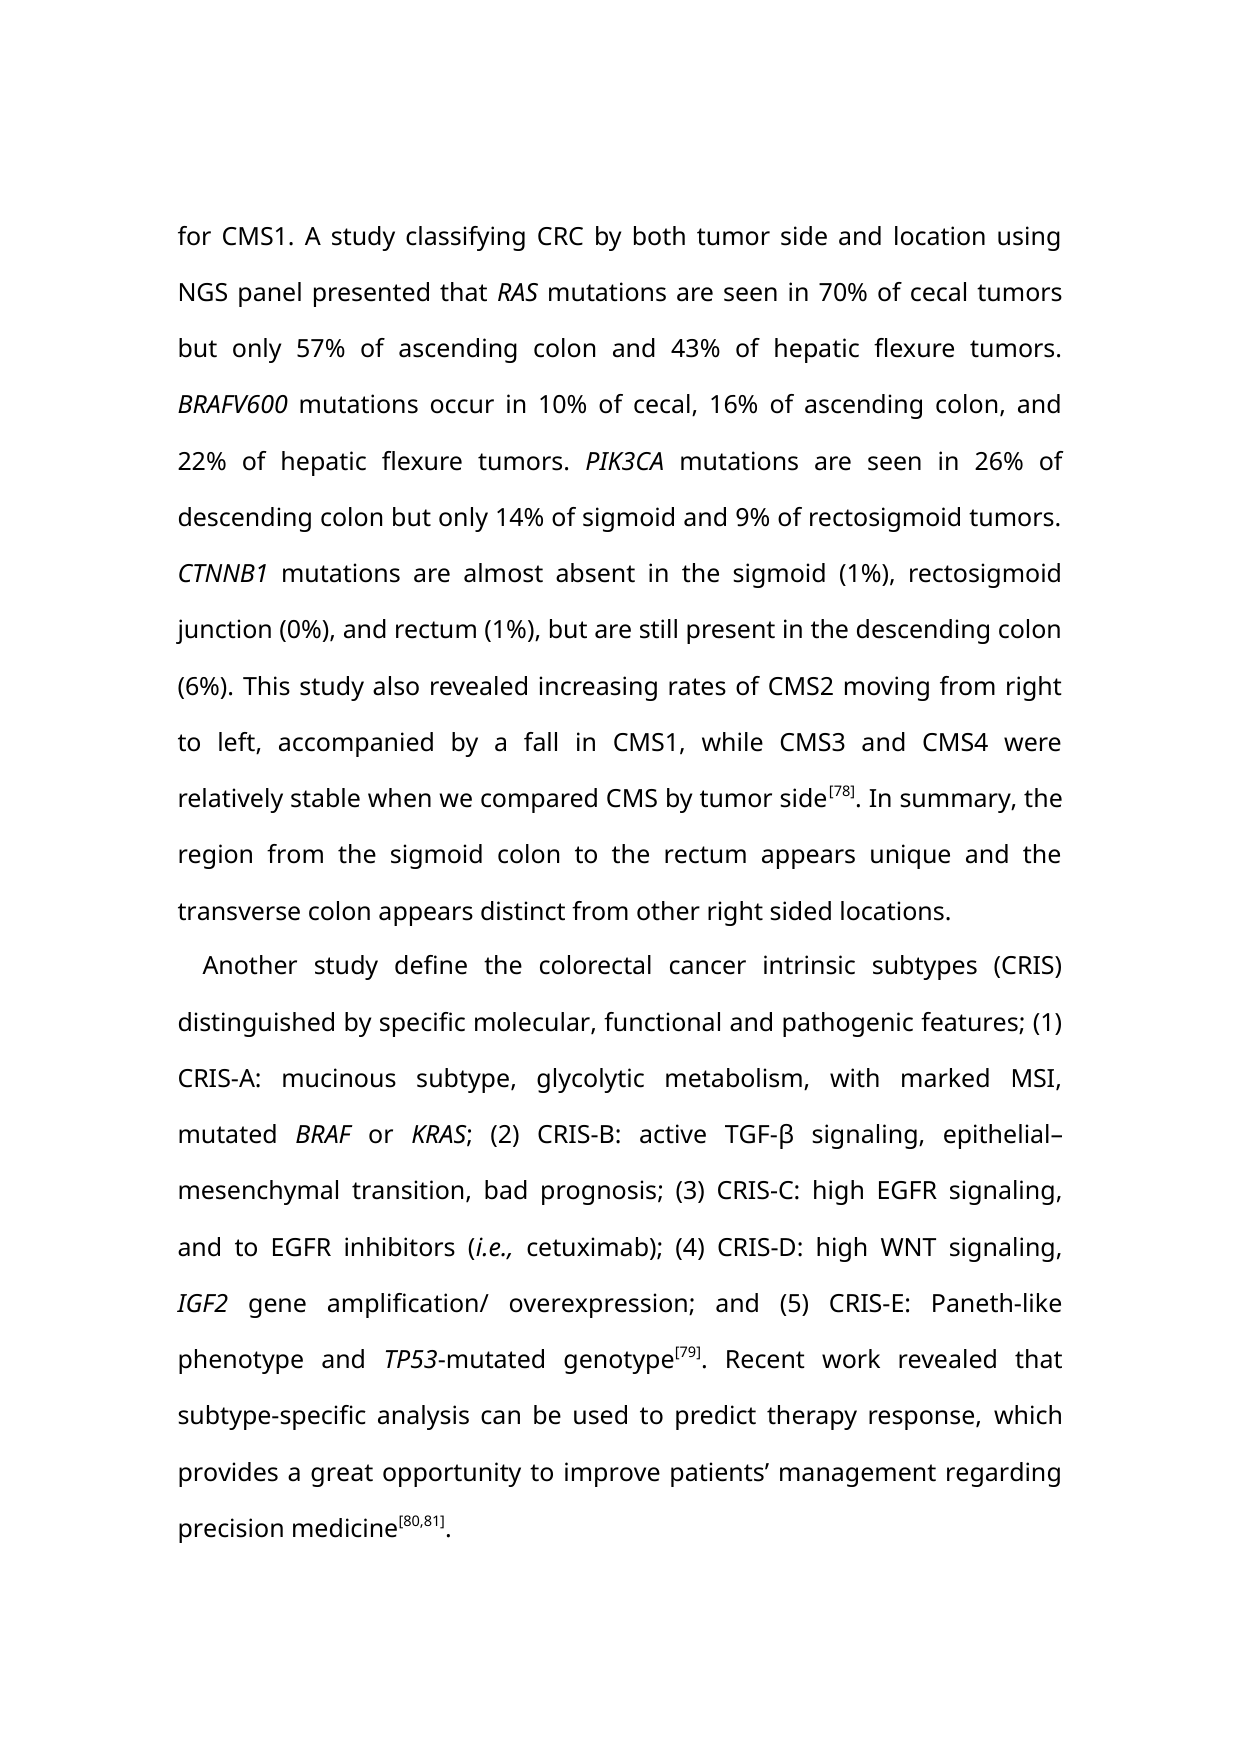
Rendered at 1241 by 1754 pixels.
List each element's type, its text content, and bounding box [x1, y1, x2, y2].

text Another study define the colorectal cancer intrinsic subtypes (CRIS) distinguished by specific molecular, functional and pathogenic features; (1) CRIS-A: mucinous subtype, glycolytic metabolism, with marked MSI, mutated BRAF or KRAS; (2) CRIS-B: active TGF-β signaling, epithelial–mesenchymal transition, bad prognosis; (3) CRIS-C: high EGFR signaling, and to EGFR inhibitors (i.e., cetuximab); (4) CRIS-D: high WNT signaling, IGF2 gene amplification/ overexpression; and (5) CRIS-E: Paneth-like phenotype and TP53-mutated genotype[79]. Recent work revealed that subtype-specific analysis can be used to predict therapy response, which provides a great opportunity to improve patients’ management regarding precision medicine[80,81]. [177, 946, 1063, 1546]
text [177, 217, 1063, 929]
